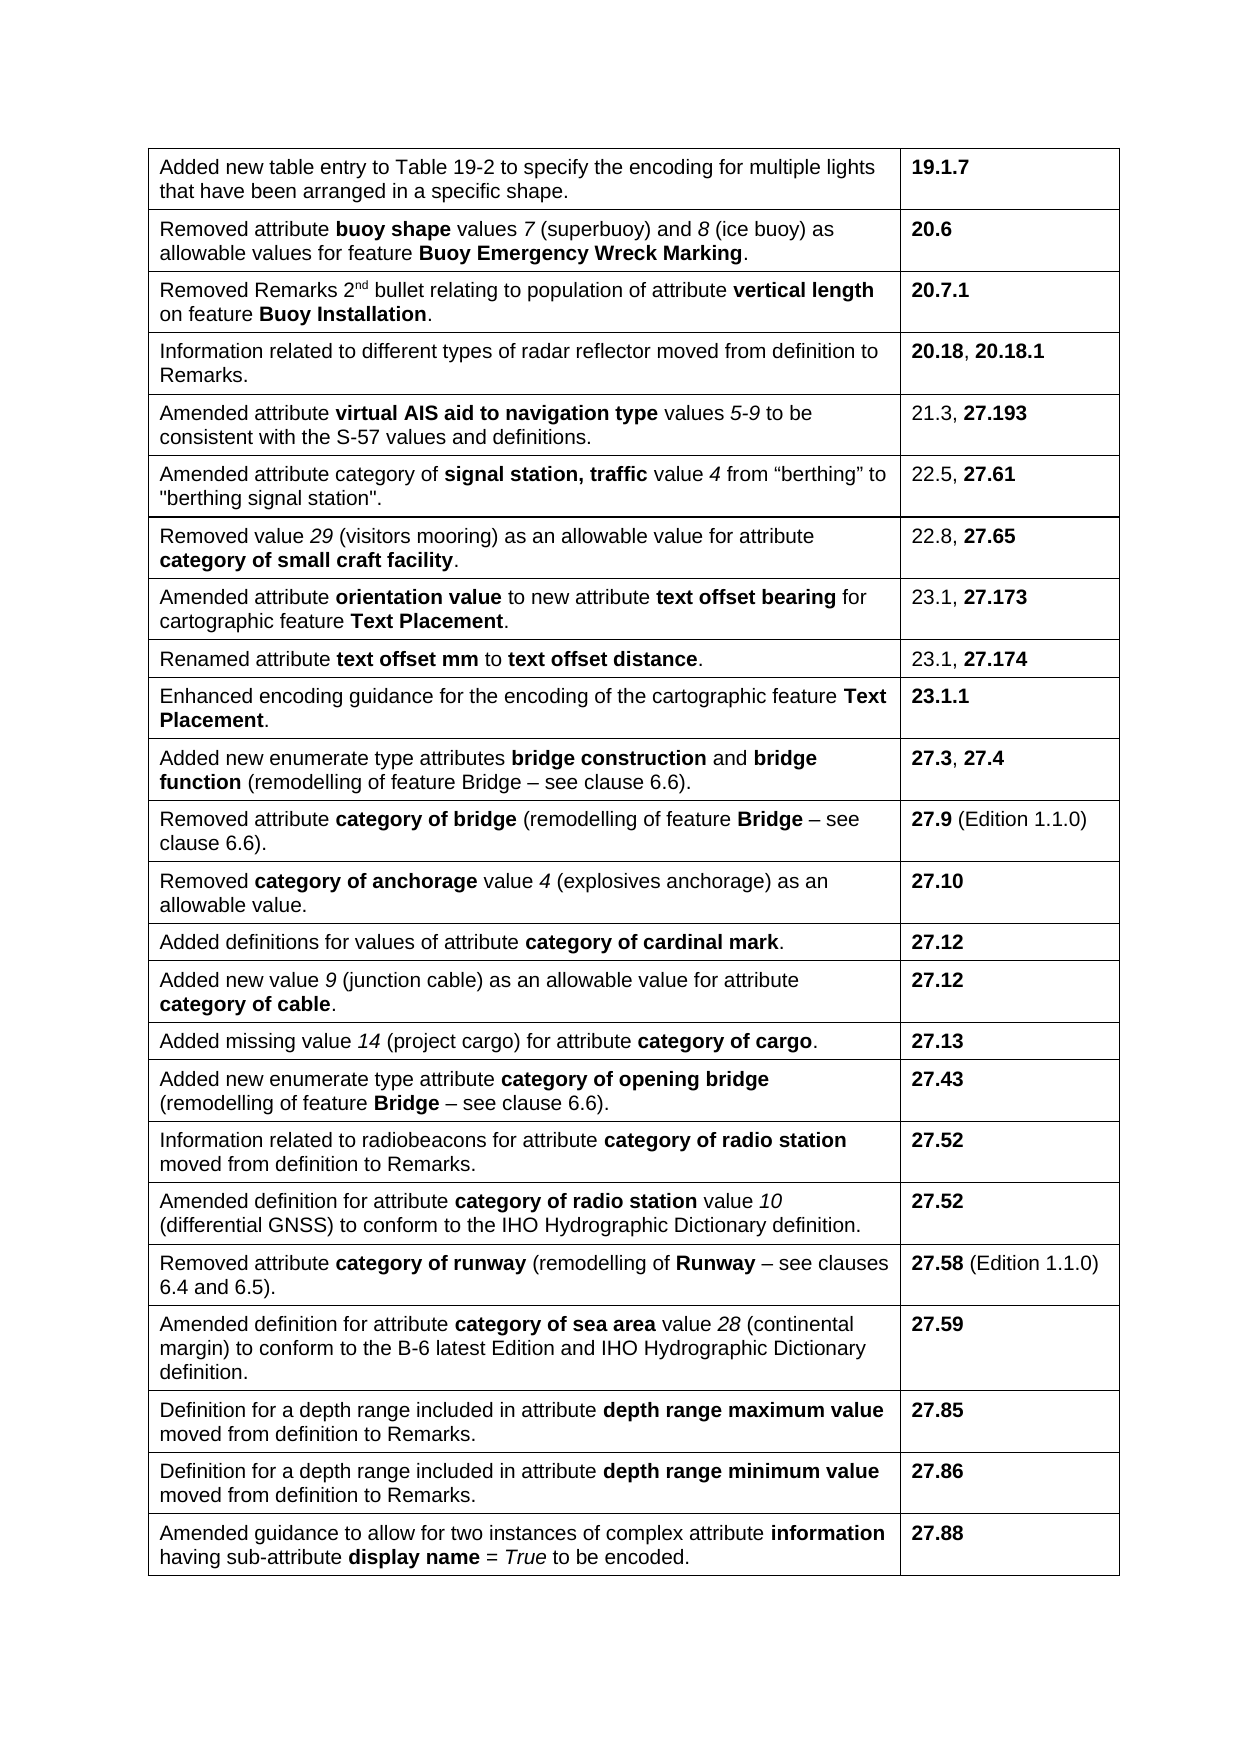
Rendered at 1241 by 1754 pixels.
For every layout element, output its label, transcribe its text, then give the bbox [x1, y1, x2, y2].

table_cell 27.12 [901, 924, 1119, 960]
table_cell 27.52 [901, 1122, 1119, 1182]
table_cell Definition for a depth range included in attribute depth range minimum value moved from definition to Remarks. [149, 1453, 900, 1513]
table_cell Removed attribute buoy shape values 7 (superbuoy) and 8 (ice buoy) as allowable values for feature Buoy Emergency Wreck Marking. [149, 210, 900, 271]
table_cell 27.85 [901, 1391, 1119, 1452]
table_cell Amended guidance to allow for two instances of complex attribute information having sub-attribute display name = True to be encoded. [149, 1514, 900, 1575]
table_cell 21.3, 27.193 [901, 395, 1119, 455]
table_cell Amended definition for attribute category of sea area value 28 (continental margin) to conform to the B-6 latest Edition and IHO Hydrographic Dictionary definition. [149, 1306, 900, 1390]
table_cell 27.9 (Edition 1.1.0) [901, 801, 1119, 861]
table_cell Amended attribute category of signal station, traffic value 4 from “berthing” to "berthing signal station". [149, 456, 900, 516]
table_cell 23.1, 27.173 [901, 579, 1119, 639]
table_cell Added new value 9 (junction cable) as an allowable value for attribute category of cable. [149, 961, 900, 1022]
table_cell Removed category of anchorage value 4 (explosives anchorage) as an allowable value. [149, 862, 900, 923]
table_cell 27.3, 27.4 [901, 739, 1119, 800]
table_cell Amended attribute virtual AIS aid to navigation type values 5-9 to be consistent with the S-57 values and definitions. [149, 395, 900, 455]
table_cell Amended definition for attribute category of radio station value 10 (differential GNSS) to conform to the IHO Hydrographic Dictionary definition. [149, 1183, 900, 1243]
table_cell 22.8, 27.65 [901, 518, 1119, 578]
table_cell Removed value 29 (visitors mooring) as an allowable value for attribute category of small craft facility. [149, 518, 900, 578]
table_cell 27.10 [901, 862, 1119, 923]
table_cell 27.13 [901, 1023, 1119, 1059]
table_cell 27.86 [901, 1453, 1119, 1513]
table_cell Removed attribute category of bridge (remodelling of feature Bridge – see clause 6.6). [149, 801, 900, 861]
table_cell Removed attribute category of runway (remodelling of Runway – see clauses 6.4 and 6.5). [149, 1245, 900, 1305]
table_cell Added definitions for values of attribute category of cardinal mark. [149, 924, 900, 960]
table_cell Definition for a depth range included in attribute depth range maximum value moved from definition to Remarks. [149, 1391, 900, 1452]
table_cell Added new table entry to Table 19-2 to specify the encoding for multiple lights that have been arranged in a specific shape. [149, 149, 900, 209]
table_cell Amended attribute orientation value to new attribute text offset bearing for cartographic feature Text Placement. [149, 579, 900, 639]
table_cell 27.58 (Edition 1.1.0) [901, 1245, 1119, 1305]
table_cell 22.5, 27.61 [901, 456, 1119, 516]
table_cell Renamed attribute text offset mm to text offset distance. [149, 640, 900, 677]
table_cell 20.6 [901, 210, 1119, 271]
table_cell 23.1, 27.174 [901, 640, 1119, 677]
table_cell 27.43 [901, 1060, 1119, 1121]
table_cell 23.1.1 [901, 678, 1119, 738]
table_cell Enhanced encoding guidance for the encoding of the cartographic feature Text Placement. [149, 678, 900, 738]
table_cell Information related to different types of radar reflector moved from definition to Remarks. [149, 333, 900, 393]
table_cell 19.1.7 [901, 149, 1119, 209]
table_cell Added new enumerate type attribute category of opening bridge (remodelling of feature Bridge – see clause 6.6). [149, 1060, 900, 1121]
table_cell 27.12 [901, 961, 1119, 1022]
table_cell 27.88 [901, 1514, 1119, 1575]
table_cell 20.7.1 [901, 272, 1119, 332]
table_cell 27.59 [901, 1306, 1119, 1390]
table_cell Added missing value 14 (project cargo) for attribute category of cargo. [149, 1023, 900, 1059]
table_cell 27.52 [901, 1183, 1119, 1243]
table_cell Removed Remarks 2nd bullet relating to population of attribute vertical length on feature Buoy Installation. [149, 272, 900, 332]
table_cell 20.18, 20.18.1 [901, 333, 1119, 393]
table_cell Added new enumerate type attributes bridge construction and bridge function (remodelling of feature Bridge – see clause 6.6). [149, 739, 900, 800]
table_cell Information related to radiobeacons for attribute category of radio station moved from definition to Remarks. [149, 1122, 900, 1182]
